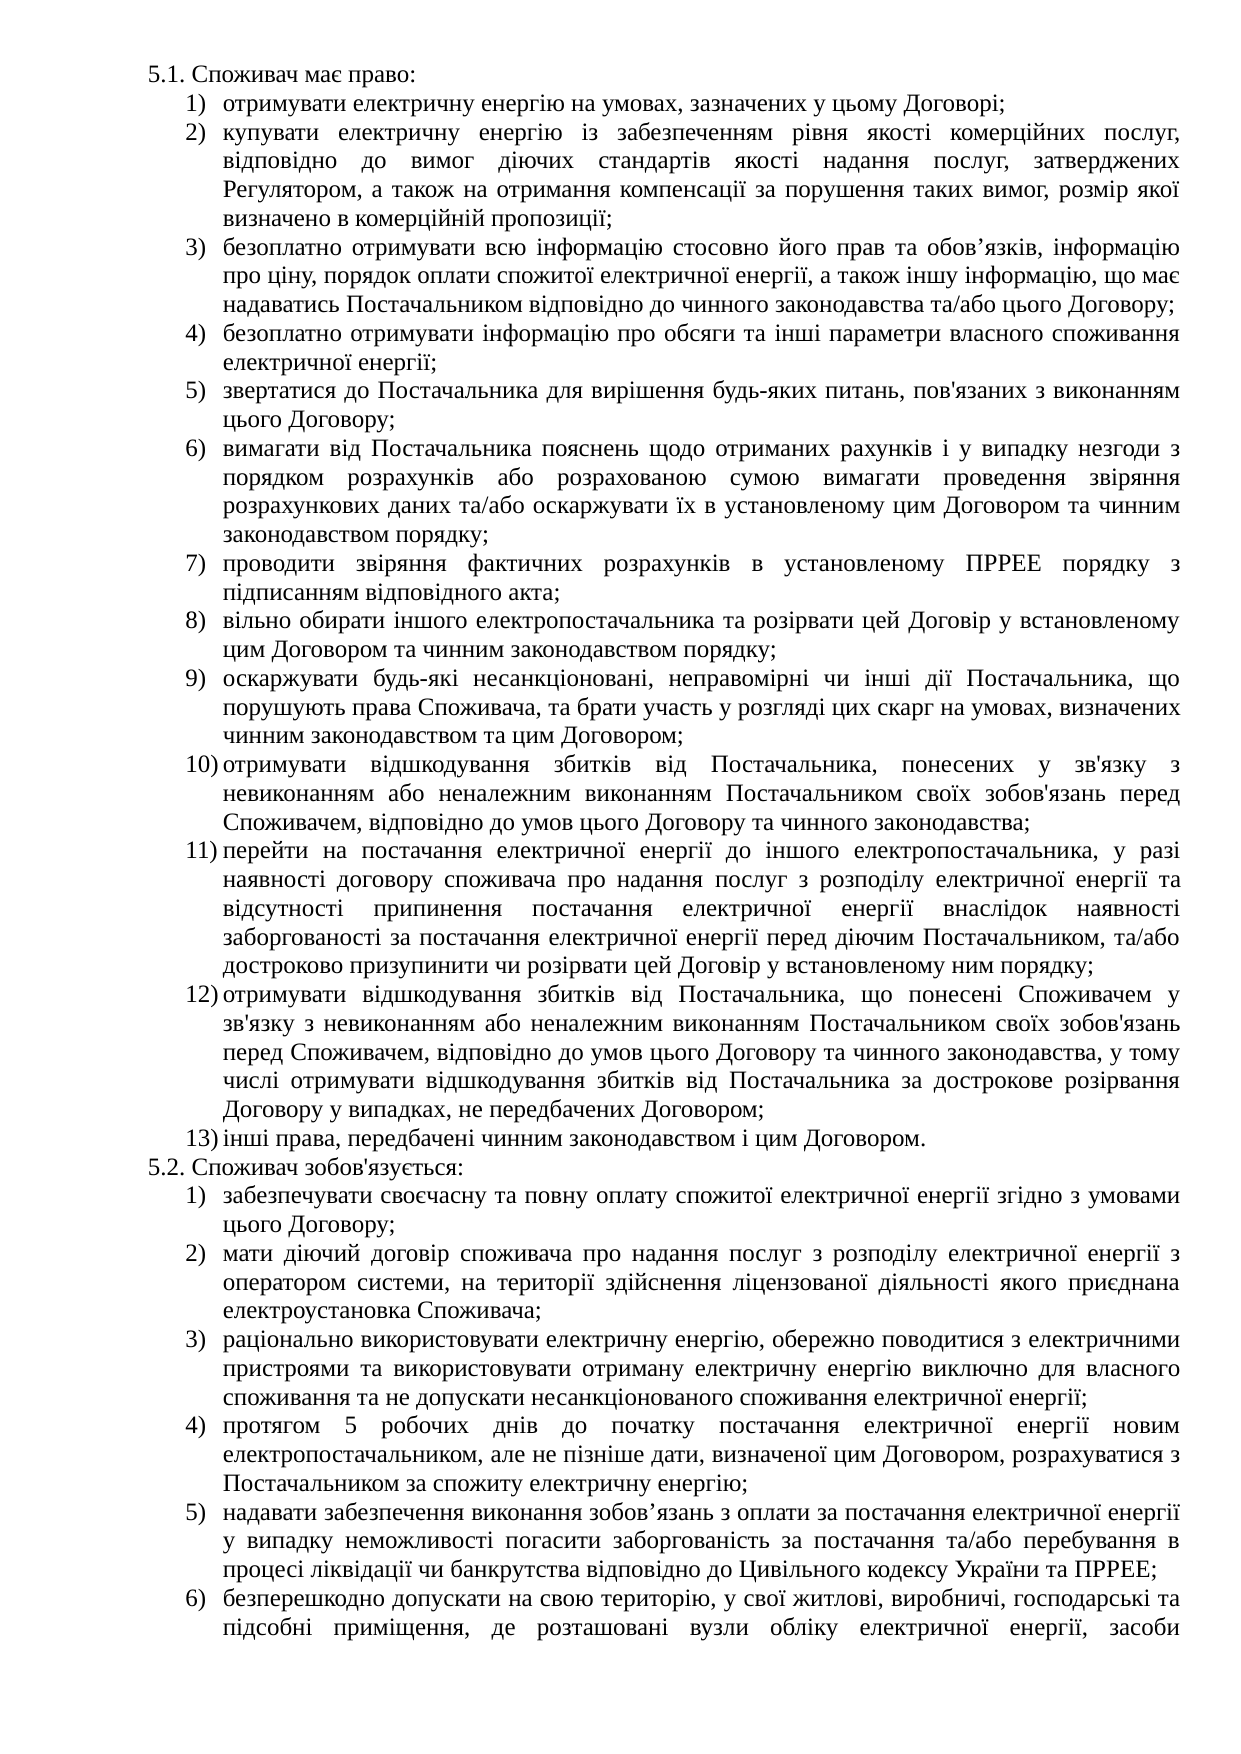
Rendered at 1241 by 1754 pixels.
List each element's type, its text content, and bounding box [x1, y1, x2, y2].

list забезпечувати своєчасну та повну оплату спожитої електричної енергії згідно з умовами цього Договору; [185, 1180, 1181, 1238]
list вільно обирати іншого електропостачальника та розірвати цей Договір у встановленому цим Договором та чинним законодавством порядку; [185, 605, 1181, 663]
text 5.2. Споживач зобов'язується: [148, 1152, 1181, 1180]
list протягом 5 робочих днів до початку постачання електричної енергії новим електропостачальником, але не пізніше дати, визначеної цим Договором, розрахуватися з Постачальником за спожиту електричну енергію; [185, 1410, 1181, 1497]
list перейти на постачання електричної енергії до іншого електропостачальника, у разі наявності договору споживача про надання послуг з розподілу електричної енергії та відсутності припинення постачання електричної енергії внаслідок наявності заборгованості за постачання електричної енергії перед діючим Постачальником, та/або достроково призупинити чи розірвати цей Договір у встановленому ним порядку; [185, 835, 1181, 979]
list отримувати електричну енергію на умовах, зазначених у цьому Договорі; [185, 88, 1181, 117]
list мати діючий договір споживача про надання послуг з розподілу електричної енергії з оператором системи, на території здійснення ліцензованої діяльності якого приєднана електроустановка Споживача; [185, 1238, 1181, 1324]
list надавати забезпечення виконання зобов’язань з оплати за постачання електричної енергії у випадку неможливості погасити заборгованість за постачання та/або перебування в процесі ліквідації чи банкрутства відповідно до Цивільного кодексу України та ПРРЕЕ; [185, 1497, 1181, 1583]
list отримувати відшкодування збитків від Постачальника, що понесені Споживачем у зв'язку з невиконанням або неналежним виконанням Постачальником своїх зобов'язань перед Споживачем, відповідно до умов цього Договору та чинного законодавства, у тому числі отримувати відшкодування збитків від Постачальника за дострокове розірвання Договору у випадках, не передбачених Договором; [185, 979, 1181, 1123]
list проводити звіряння фактичних розрахунків в установленому ПРРЕЕ порядку з підписанням відповідного акта; [185, 548, 1181, 605]
list безоплатно отримувати всю інформацію стосовно його прав та обов’язків, інформацію про ціну, порядок оплати спожитої електричної енергії, а також іншу інформацію, що має надаватись Постачальником відповідно до чинного законодавства та/або цього Договору; [185, 232, 1181, 318]
list купувати електричну енергію із забезпеченням рівня якості комерційних послуг, відповідно до вимог діючих стандартів якості надання послуг, затверджених Регулятором, а також на отримання компенсації за порушення таких вимог, розмір якої визначено в комерційній пропозиції; [185, 117, 1181, 232]
list інші права, передбачені чинним законодавством і цим Договором. [185, 1123, 1181, 1152]
list безоплатно отримувати інформацію про обсяги та інші параметри власного споживання електричної енергії; [185, 318, 1181, 375]
list звертатися до Постачальника для вирішення будь-яких питань, пов'язаних з виконанням цього Договору; [185, 375, 1181, 433]
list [185, 1583, 1181, 1640]
list оскаржувати будь-які несанкціоновані, неправомірні чи інші дії Постачальника, що порушують права Споживача, та брати участь у розгляді цих скарг на умовах, визначених чинним законодавством та цим Договором; [185, 663, 1181, 749]
list вимагати від Постачальника пояснень щодо отриманих рахунків і у випадку незгоди з порядком розрахунків або розрахованою сумою вимагати проведення звіряння розрахункових даних та/або оскаржувати їх в установленому цим Договором та чинним законодавством порядку; [185, 433, 1181, 548]
list раціонально використовувати електричну енергію, обережно поводитися з електричними пристроями та використовувати отриману електричну енергію виключно для власного споживання та не допускати несанкціонованого споживання електричної енергії; [185, 1324, 1181, 1410]
list отримувати відшкодування збитків від Постачальника, понесених у зв'язку з невиконанням або неналежним виконанням Постачальником своїх зобов'язань перед Споживачем, відповідно до умов цього Договору та чинного законодавства; [185, 749, 1181, 835]
text 5.1. Споживач має право: [148, 59, 1181, 88]
